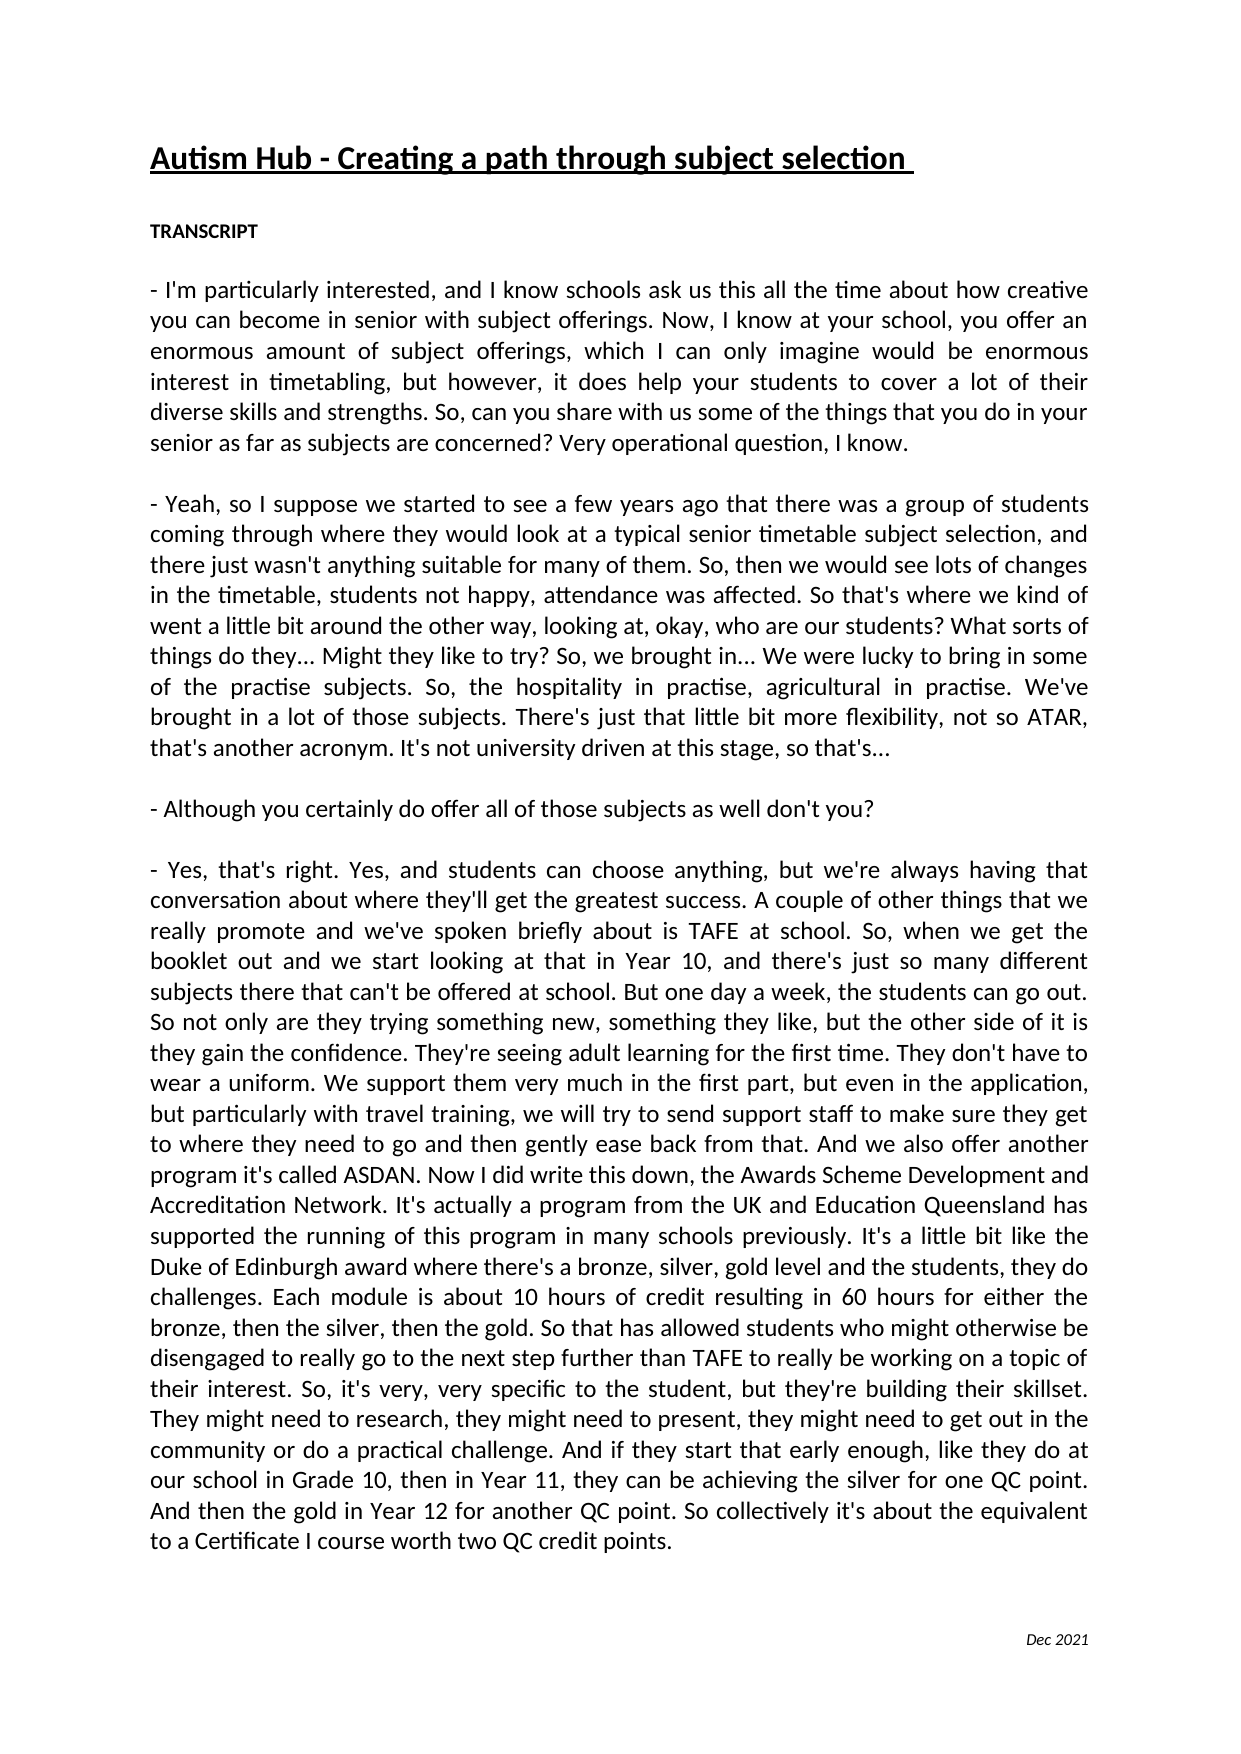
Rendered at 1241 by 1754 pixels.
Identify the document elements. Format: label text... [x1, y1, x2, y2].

text Autism Hub - Creating a path through subject selection [150, 137, 1090, 177]
text - Although you certainly do offer all of those subjects as well don't you? [150, 793, 1090, 823]
text TRANSCRIPT [150, 177, 1090, 243]
text - Yes, that's right. Yes, and students can choose anything, but we're always having that conversation about where they'll get the greatest success. A couple of other things that we really promote and we've spoken briefly about is TAFE at school. So, when we get the booklet out and we start looking at that in Year 10, and there's just so many different subjects there that can't be offered at school. But one day a week, the students can go out. So not only are they trying something new, something they like, but the other side of it is they gain the confidence. They're seeing adult learning for the first time. They don't have to wear a uniform. We support them very much in the first part, but even in the application, but particularly with travel training, we will try to send support staff to make sure they get to where they need to go and then gently ease back from that. And we also offer another program it's called ASDAN. Now I did write this down, the Awards Scheme Development and Accreditation Network. It's actually a program from the UK and Education Queensland has supported the running of this program in many schools previously. It's a little bit like the Duke of Edinburgh award where there's a bronze, silver, gold level and the students, they do challenges. Each module is about 10 hours of credit resulting in 60 hours for either the bronze, then the silver, then the gold. So that has allowed students who might otherwise be disengaged to really go to the next step further than TAFE to really be working on a topic of their interest. So, it's very, very specific to the student, but they're building their skillset. They might need to research, they might need to present, they might need to get out in the community or do a practical challenge. And if they start that early enough, like they do at our school in Grade 10, then in Year 11, they can be achieving the silver for one QC point. And then the gold in Year 12 for another QC point. So collectively it's about the equivalent to a Certificate I course worth two QC credit points. [150, 854, 1090, 1556]
text - Yeah, so I suppose we started to see a few years ago that there was a group of students coming through where they would look at a typical senior timetable subject selection, and there just wasn't anything suitable for many of them. So, then we would see lots of changes in the timetable, students not happy, attendance was affected. So that's where we kind of went a little bit around the other way, looking at, okay, who are our students? What sorts of things do they... Might they like to try? So, we brought in... We were lucky to bring in some of the practise subjects. So, the hospitality in practise, agricultural in practise. We've brought in a lot of those subjects. There's just that little bit more flexibility, not so ATAR, that's another acronym. It's not university driven at this stage, so that's... [150, 488, 1090, 762]
text - I'm particularly interested, and I know schools ask us this all the time about how creative you can become in senior with subject offerings. Now, I know at your school, you offer an enormous amount of subject offerings, which I can only imagine would be enormous interest in timetabling, but however, it does help your students to cover a lot of their diverse skills and strengths. So, can you share with us some of the things that you do in your senior as far as subjects are concerned? Very operational question, I know. [150, 274, 1090, 457]
